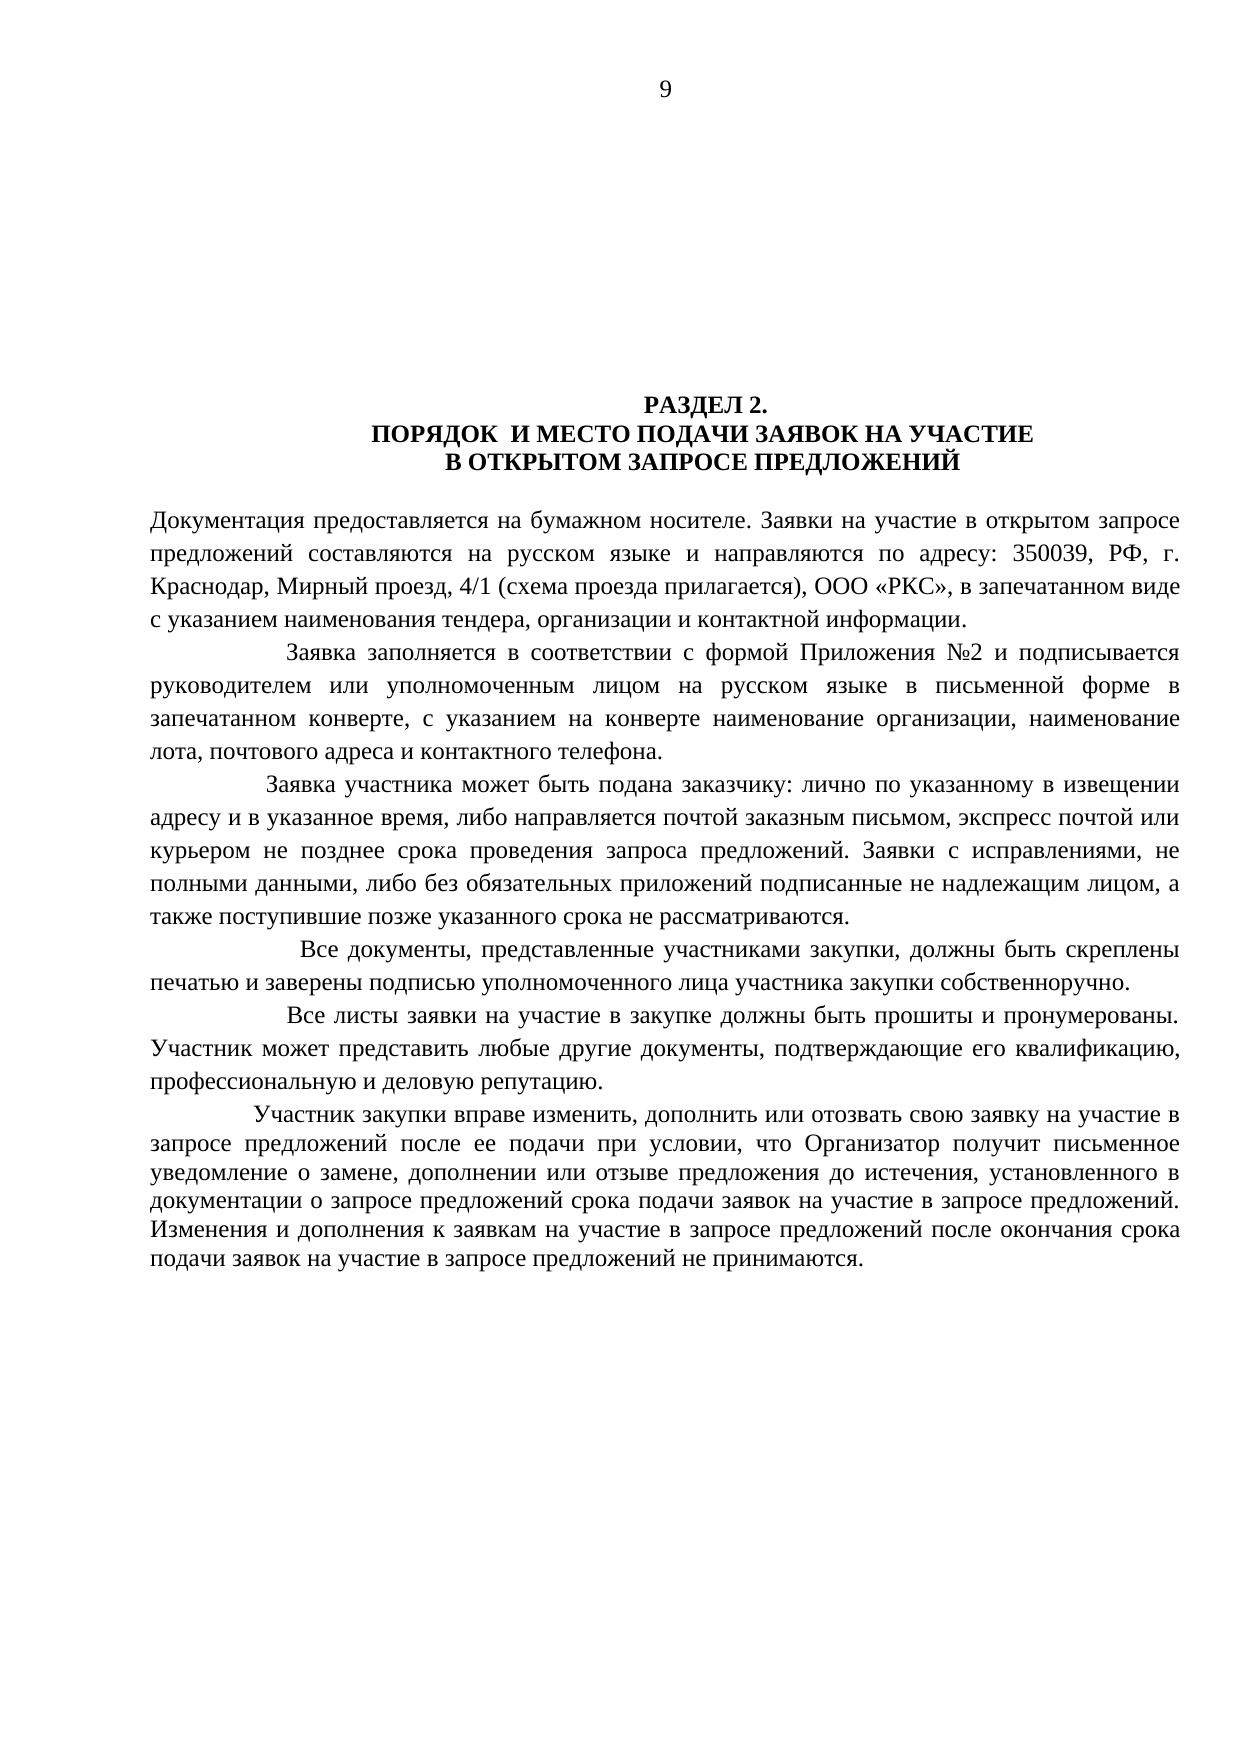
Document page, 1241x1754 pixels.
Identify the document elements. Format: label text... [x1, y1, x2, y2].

text Заявка участника может быть подана заказчику: лично по указанному в извещении адресу и в указанное время, либо направляется почтой заказным письмом, экспресс почтой или курьером не позднее срока проведения запроса предложений. Заявки с исправлениями, не полными данными, либо без обязательных приложений подписанные не надлежащим лицом, а также поступившие позже указанного срока не рассматриваются. [150, 769, 1181, 930]
text Документация предоставляется на бумажном носителе. Заявки на участие в открытом запросе предложений составляются на русском языке и направляются по адресу: 350039, РФ, г. Краснодар, Мирный проезд, 4/1 (схема проезда прилагается), ООО «РКС», в запечатанном виде с указанием наименования тендера, организации и контактной информации. [150, 505, 1181, 633]
text Все листы заявки на участие в закупке должны быть прошиты и пронумерованы. Участник может представить любые другие документы, подтверждающие его квалификацию, профессиональную и деловую репутацию. [150, 1000, 1181, 1095]
text ПОРЯДОК И МЕСТО ПОДАЧИ ЗАЯВОК НА УЧАСТИЕ [150, 419, 1181, 447]
text Все документы, представленные участниками закупки, должны быть скреплены печатью и заверены подписью уполномоченного лица участника закупки собственноручно. [150, 934, 1181, 996]
text РАЗДЕЛ 2. [150, 390, 1181, 419]
text Участник закупки вправе изменить, дополнить или отозвать свою заявку на участие в запросе предложений после ее подачи при условии, что Организатор получит письменное уведомление о замене, дополнении или отзыве предложения до истечения, установленного в документации о запросе предложений срока подачи заявок на участие в запросе предложений. Изменения и дополнения к заявкам на участие в запросе предложений после окончания срока подачи заявок на участие в запросе предложений не принимаются. [150, 1099, 1181, 1272]
text Заявка заполняется в соответствии с формой Приложения №2 и подписывается руководителем или уполномоченным лицом на русском языке в письменной форме в запечатанном конверте, с указанием на конверте наименование организации, наименование лота, почтового адреса и контактного телефона. [150, 637, 1181, 765]
text В ОТКРЫТОМ ЗАПРОСЕ ПРЕДЛОЖЕНИЙ [150, 447, 1181, 476]
